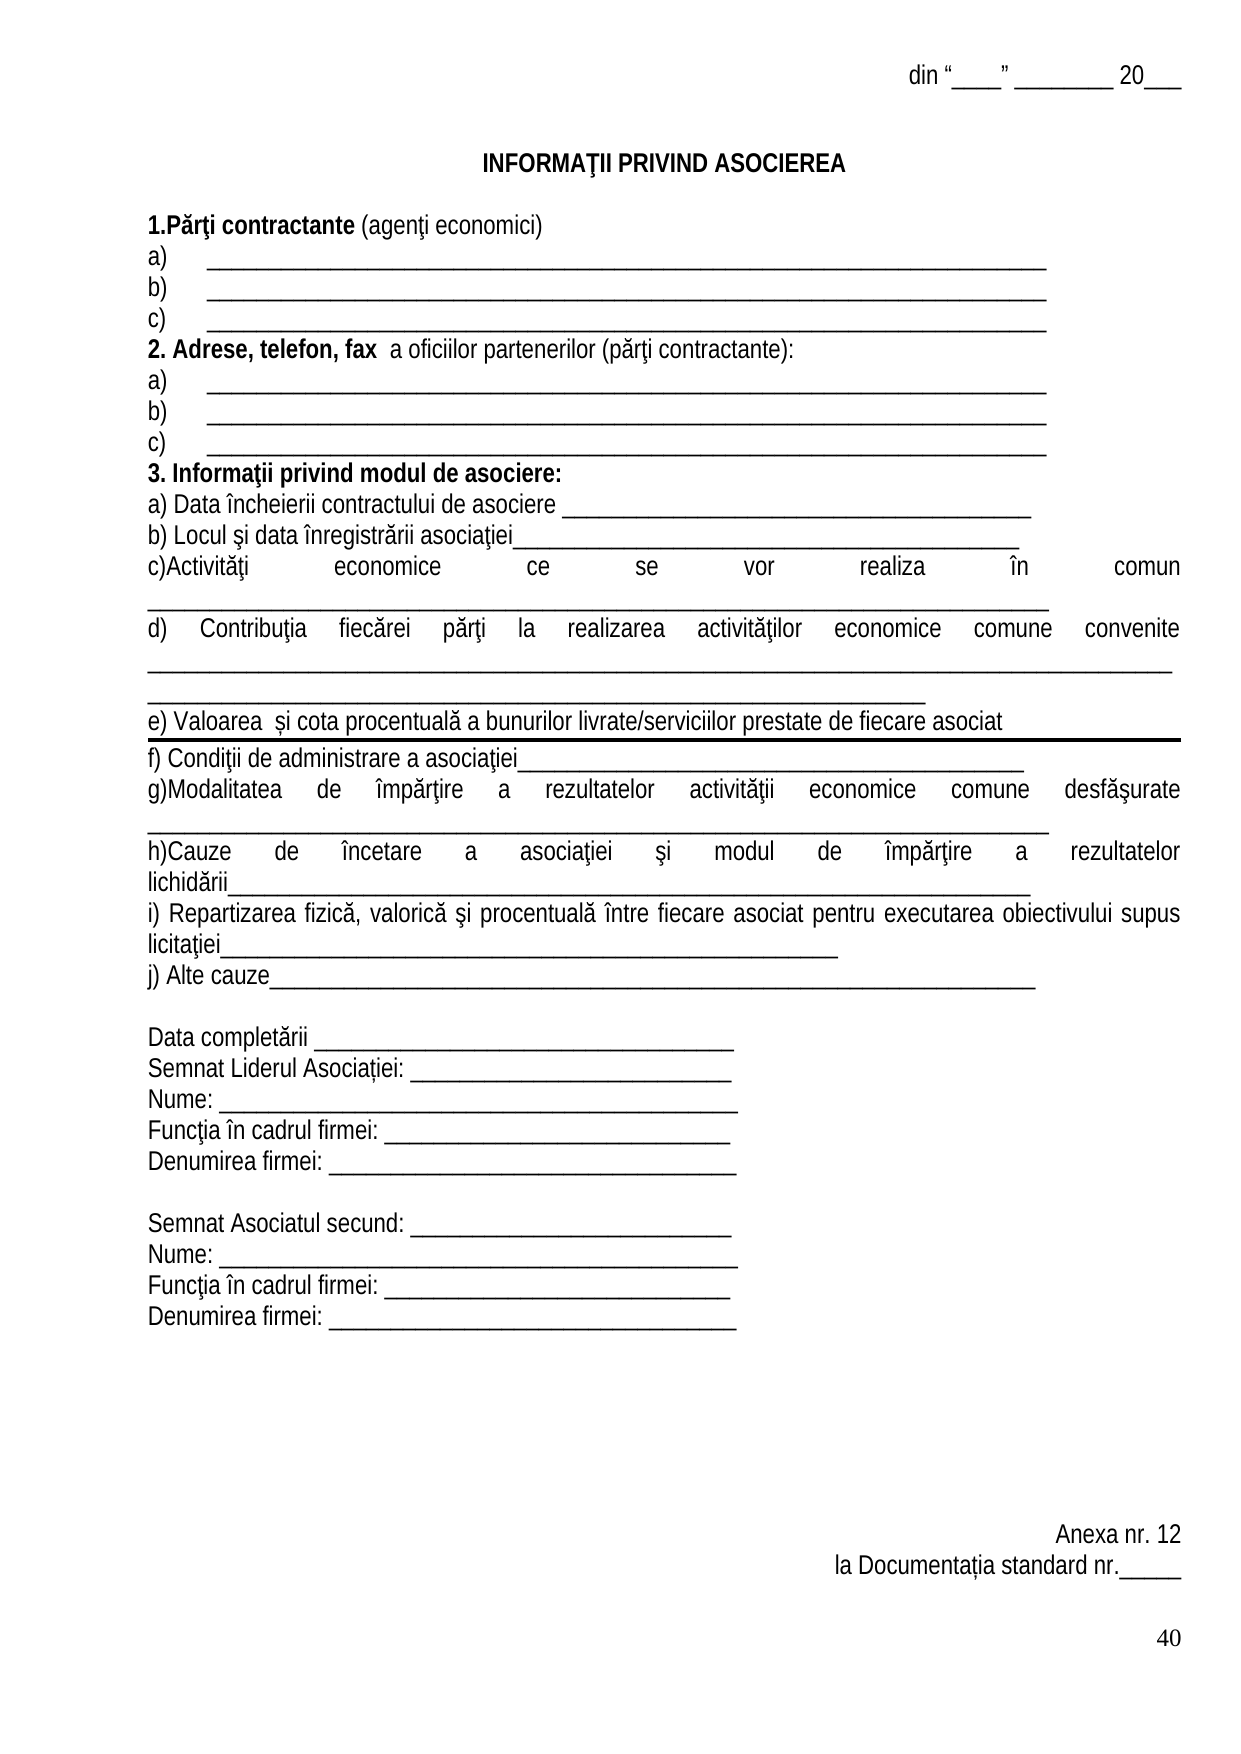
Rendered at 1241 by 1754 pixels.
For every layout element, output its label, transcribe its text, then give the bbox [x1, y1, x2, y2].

list ____________________________________________________________________ [148, 240, 1181, 271]
text g)Modalitatea de împărţire a rezultatelor activităţii economice comune desfăşurate _________________________________________________________________________ [148, 773, 1181, 835]
text f) Condiţii de administrare a asociaţiei_________________________________________ [148, 742, 1181, 773]
list ____________________________________________________________________ [148, 426, 1181, 457]
text 2. Adrese, telefon, fax a oficiilor partenerilor (părţi contractante): [148, 333, 1181, 364]
text e) Valoarea și cota procentuală a bunurilor livrate/serviciilor prestate de fiecare asociat [148, 705, 1181, 738]
text 3. Informaţii privind modul de asociere: [148, 457, 1181, 488]
text Denumirea firmei: _________________________________ [148, 1300, 1181, 1331]
text b) Locul şi data înregistrării asociaţiei_________________________________________ [148, 519, 1181, 550]
text INFORMAŢII PRIVIND ASOCIEREA [148, 147, 1181, 178]
text c)Activităţi economice ce se vor realiza în comun _________________________________________________________________________ [148, 550, 1181, 612]
text Funcţia în cadrul firmei: ____________________________ [148, 1114, 1181, 1145]
text j) Alte cauze______________________________________________________________ [148, 959, 1181, 990]
list ____________________________________________________________________ [148, 364, 1181, 395]
text Semnat Liderul Asociației: __________________________ [148, 1052, 1181, 1083]
list ____________________________________________________________________ [148, 271, 1181, 302]
list ____________________________________________________________________ [148, 302, 1181, 333]
list ____________________________________________________________________ [148, 395, 1181, 426]
text Anexa nr. 12 [148, 1518, 1181, 1549]
text Semnat Asociatul secund: __________________________ [148, 1207, 1181, 1238]
text Data completării __________________________________ [148, 1021, 1181, 1052]
text h)Cauze de încetare a asociaţiei şi modul de împărţire a rezultatelor lichidării_________________________________________________________________ [148, 835, 1181, 897]
text 1.Părţi contractante (agenţi economici) [148, 209, 1181, 240]
text Denumirea firmei: _________________________________ [148, 1145, 1181, 1176]
text d) Contribuţia fiecărei părţi la realizarea activităţilor economice comune convenite __________________________________________________________________________________________________________________________________________________ [148, 612, 1181, 705]
text Nume: __________________________________________ [148, 1238, 1181, 1269]
text la Documentația standard nr._____ [148, 1549, 1181, 1580]
text Funcţia în cadrul firmei: ____________________________ [148, 1269, 1181, 1300]
text a) Data încheierii contractului de asociere ______________________________________ [148, 488, 1181, 519]
text din “____” ________ 20___ [148, 59, 1181, 90]
text i) Repartizarea fizică, valorică şi procentuală între fiecare asociat pentru executarea obiectivului supus licitaţiei__________________________________________________ [148, 897, 1181, 959]
text Nume: __________________________________________ [148, 1083, 1181, 1114]
